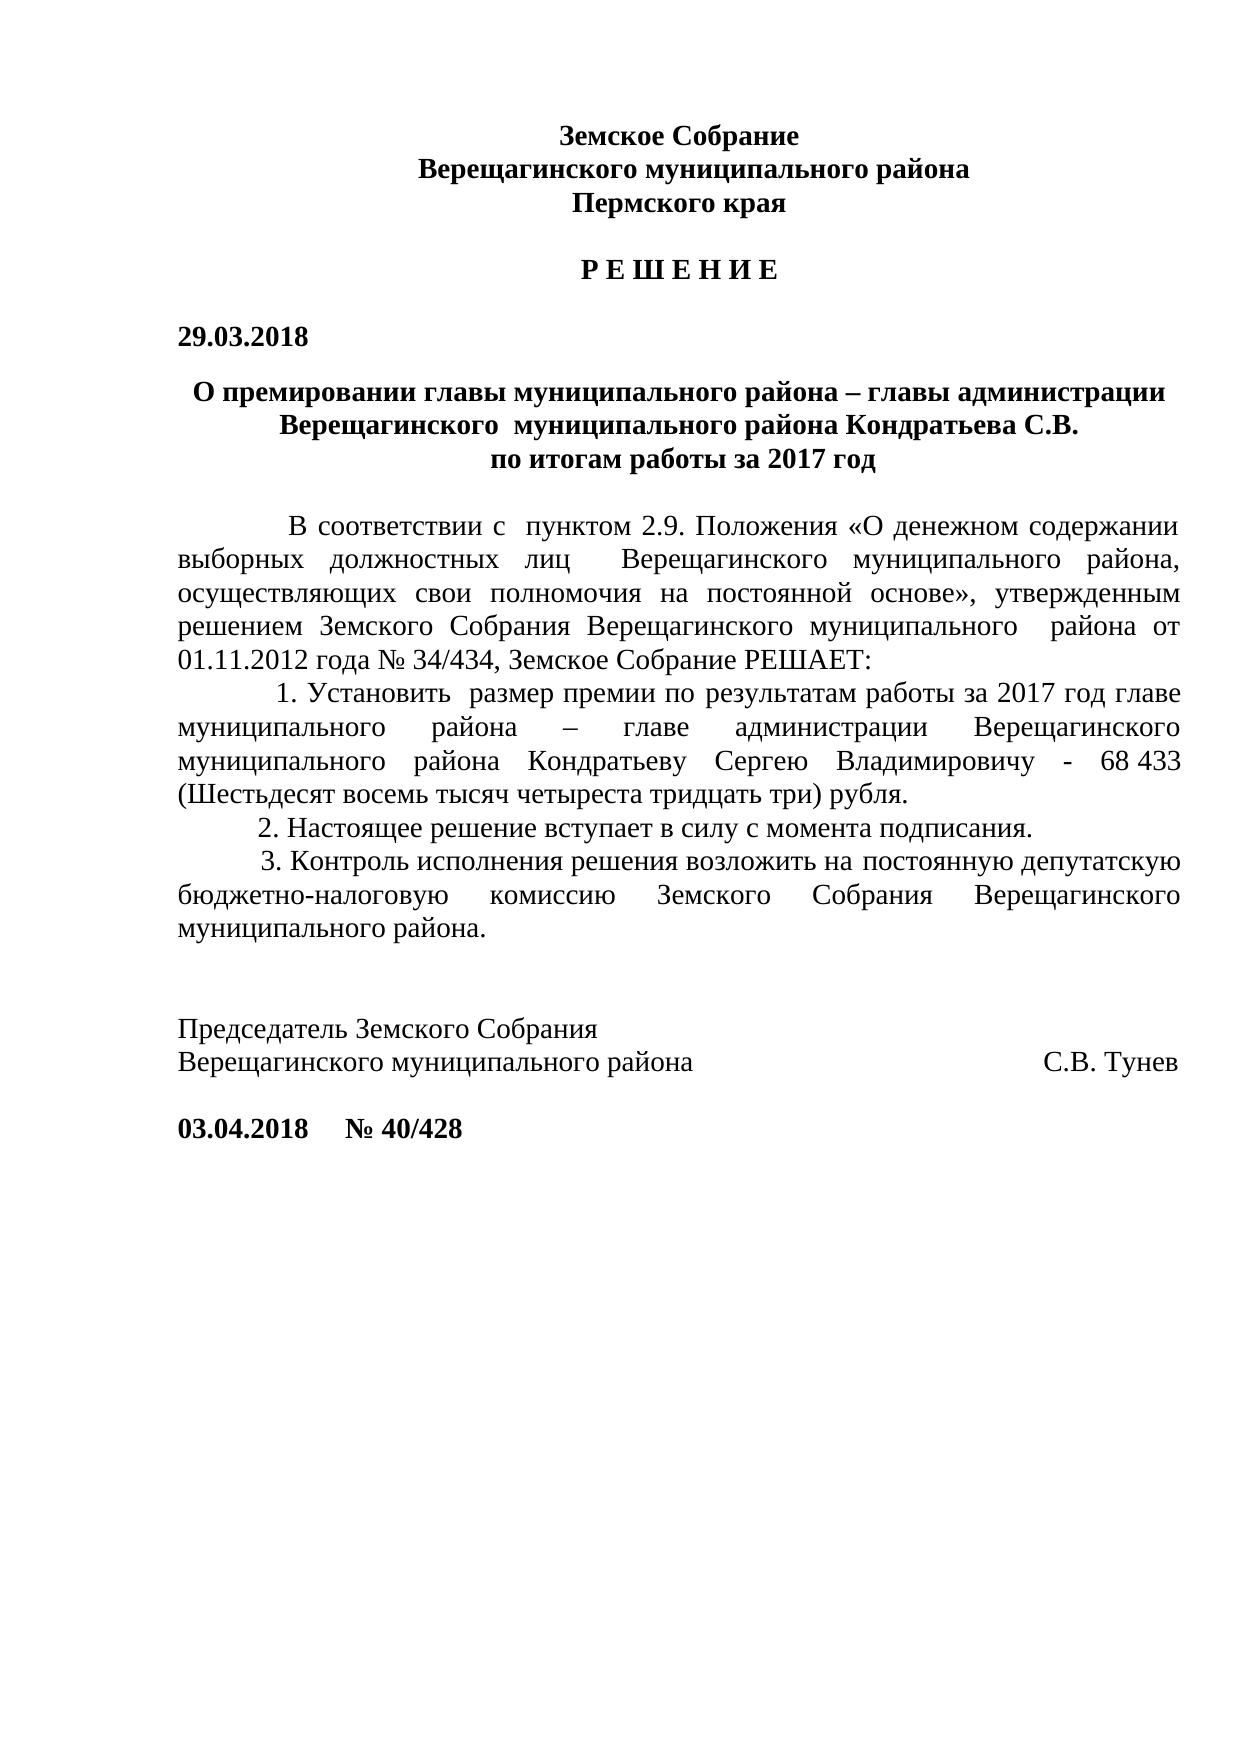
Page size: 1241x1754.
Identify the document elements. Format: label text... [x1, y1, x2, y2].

text Верещагинского муниципального района Кондратьева С.В. [177, 407, 1181, 441]
text 2. Настоящее решение вступает в силу с момента подписания. [177, 810, 1181, 843]
text 03.04.2018 № 40/428 [177, 1112, 1181, 1145]
text Верещагинского муниципального района С.В. Тунев [177, 1044, 1181, 1078]
subtitle Верещагинского муниципального района [177, 152, 1211, 185]
subtitle Пермского края [177, 185, 1181, 219]
text по итогам работы за 2017 год [177, 441, 1181, 474]
text В соответствии с пунктом 2.9. Положения «О денежном содержании выборных должностных лиц Верещагинского муниципального района, осуществляющих свои полномочия на постоянной основе», утвержденным решением Земского Собрания Верещагинского муниципального района от 01.11.2012 года № 34/434, Земское Собрание РЕШАЕТ: [177, 508, 1181, 676]
text О премировании главы муниципального района – главы администрации [177, 374, 1181, 407]
text Председатель Земского Собрания [177, 1011, 1181, 1044]
subtitle Р Е Ш Е Н И Е [177, 252, 1181, 286]
text 1. Установить размер премии по результатам работы за 2017 год главе муниципального района – главе администрации Верещагинского муниципального района Кондратьеву Сергею Владимировичу - 68 433 (Шестьдесят восемь тысяч четыреста тридцать три) рубля. [177, 676, 1181, 810]
text 3. Контроль исполнения решения возложить на постоянную депутатскую бюджетно-налоговую комиссию Земского Собрания Верещагинского муниципального района. [177, 843, 1181, 944]
text 29.03.2018 [177, 319, 1181, 353]
subtitle Земское Собрание [177, 118, 1181, 152]
